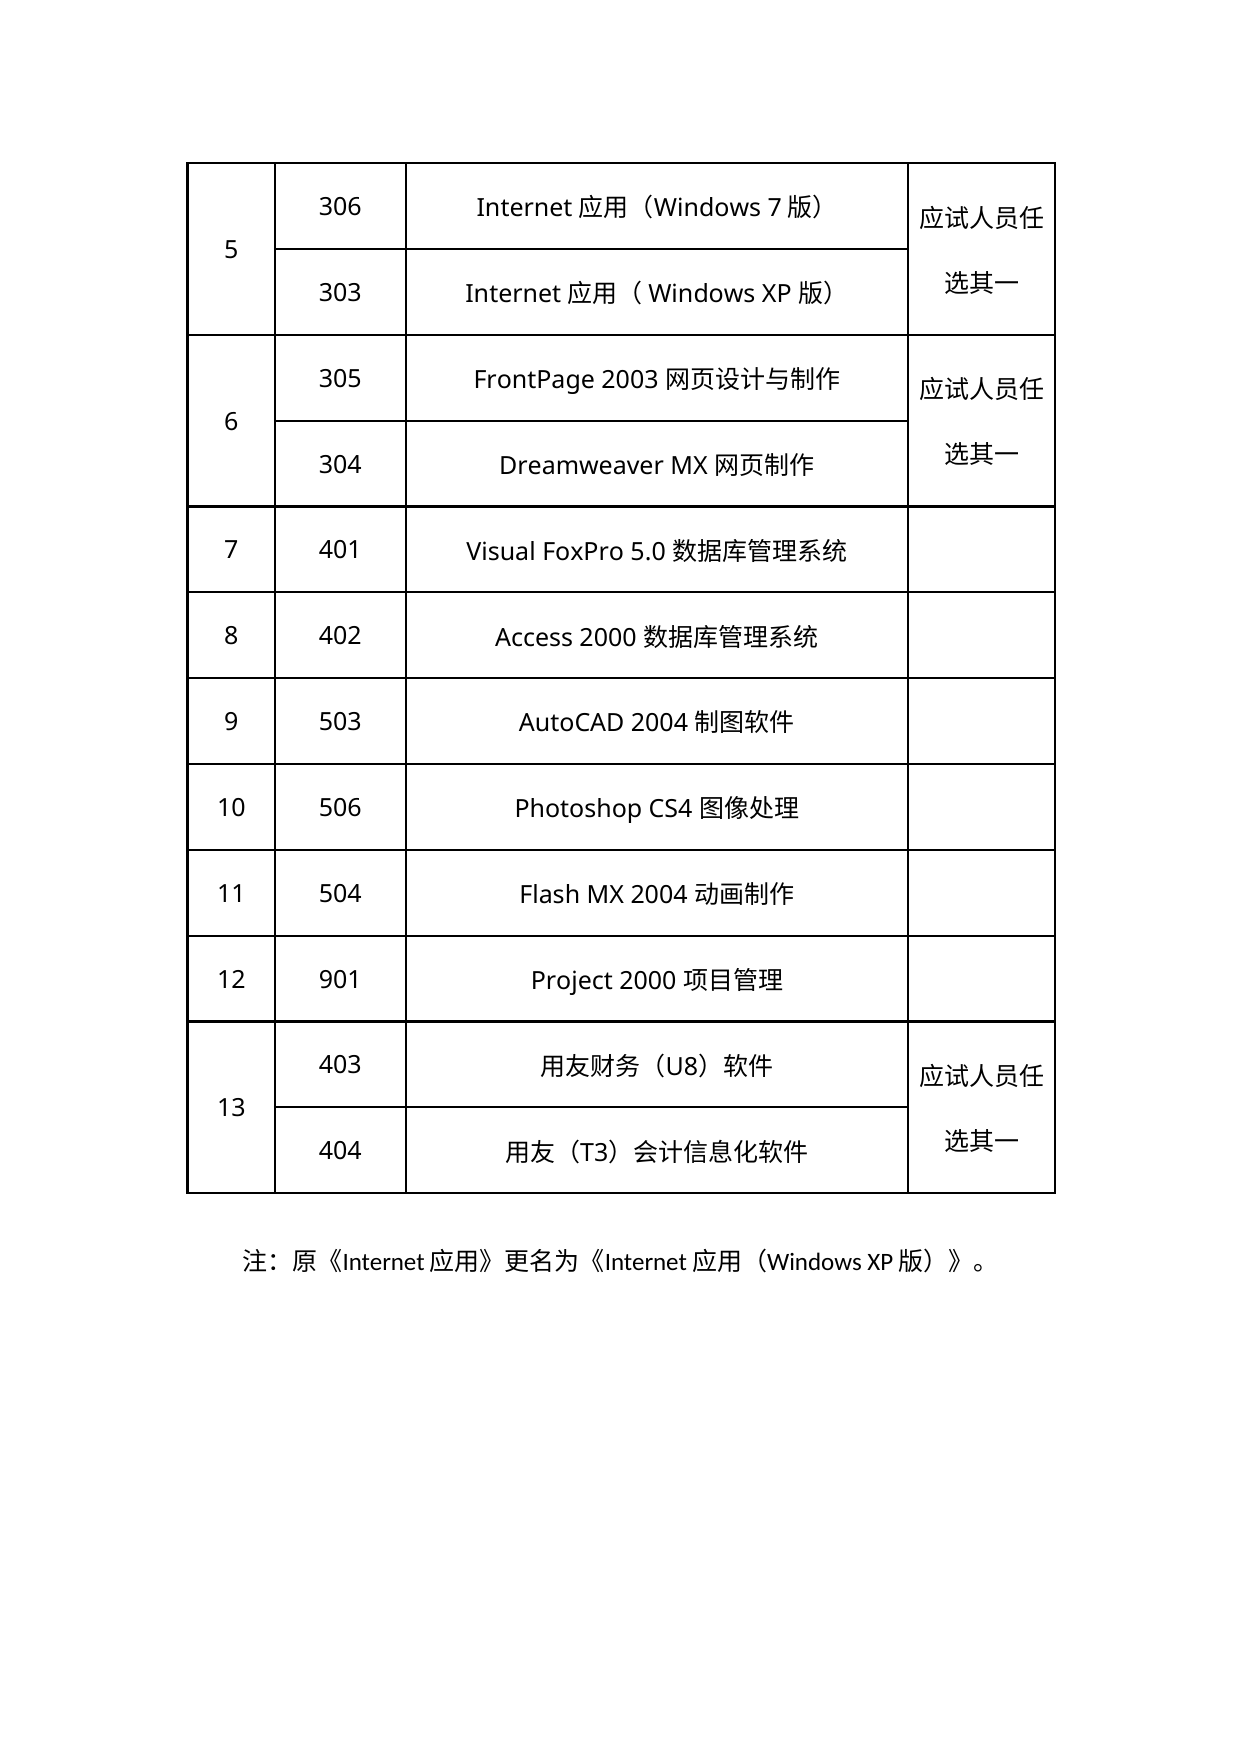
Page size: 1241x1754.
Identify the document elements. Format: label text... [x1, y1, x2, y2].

table_cell [909, 593, 1054, 677]
table_cell Internet 应用（ Windows XP 版） [407, 250, 907, 334]
table_cell [909, 851, 1054, 934]
table_cell AutoCAD 2004 制图软件 [407, 679, 907, 763]
table_cell 用友（T3）会计信息化软件 [407, 1108, 907, 1192]
table_cell 306 [276, 164, 405, 248]
table_cell 应试人员任选其一 [909, 1023, 1054, 1192]
table_cell 11 [189, 851, 274, 934]
table_cell 9 [189, 679, 274, 763]
table_cell Visual FoxPro 5.0 数据库管理系统 [407, 508, 907, 591]
table_cell 13 [189, 1023, 274, 1192]
table_cell Project 2000 项目管理 [407, 937, 907, 1020]
table_cell 401 [276, 508, 405, 591]
table_cell 404 [276, 1108, 405, 1192]
table_cell 503 [276, 679, 405, 763]
table_cell FrontPage 2003 网页设计与制作 [407, 336, 907, 419]
table_cell 7 [189, 508, 274, 591]
table_cell 901 [276, 937, 405, 1020]
table_cell 304 [276, 422, 405, 505]
table_cell Photoshop CS4 图像处理 [407, 765, 907, 849]
table_cell [909, 508, 1054, 591]
table_cell 应试人员任选其一 [909, 164, 1054, 334]
table_cell 应试人员任选其一 [909, 336, 1054, 505]
table_cell 用友财务（U8）软件 [407, 1023, 907, 1106]
table_cell Dreamweaver MX 网页制作 [407, 422, 907, 505]
table_cell Internet 应用（Windows 7版） [407, 164, 907, 248]
table_cell 5 [189, 164, 274, 334]
text 注：原《Internet应用》更名为《Internet应用（Windows XP版）》。 [187, 1227, 1053, 1292]
table_cell 8 [189, 593, 274, 677]
table_cell 12 [189, 937, 274, 1020]
table_cell 402 [276, 593, 405, 677]
table_cell 303 [276, 250, 405, 334]
table_cell [909, 679, 1054, 763]
table_cell 506 [276, 765, 405, 849]
table_cell 403 [276, 1023, 405, 1106]
table_cell [909, 765, 1054, 849]
table_cell [909, 937, 1054, 1020]
table_cell 305 [276, 336, 405, 419]
table_cell 504 [276, 851, 405, 934]
table_cell 10 [189, 765, 274, 849]
table_cell 6 [189, 336, 274, 505]
table_cell Flash MX 2004 动画制作 [407, 851, 907, 934]
table_cell Access 2000 数据库管理系统 [407, 593, 907, 677]
